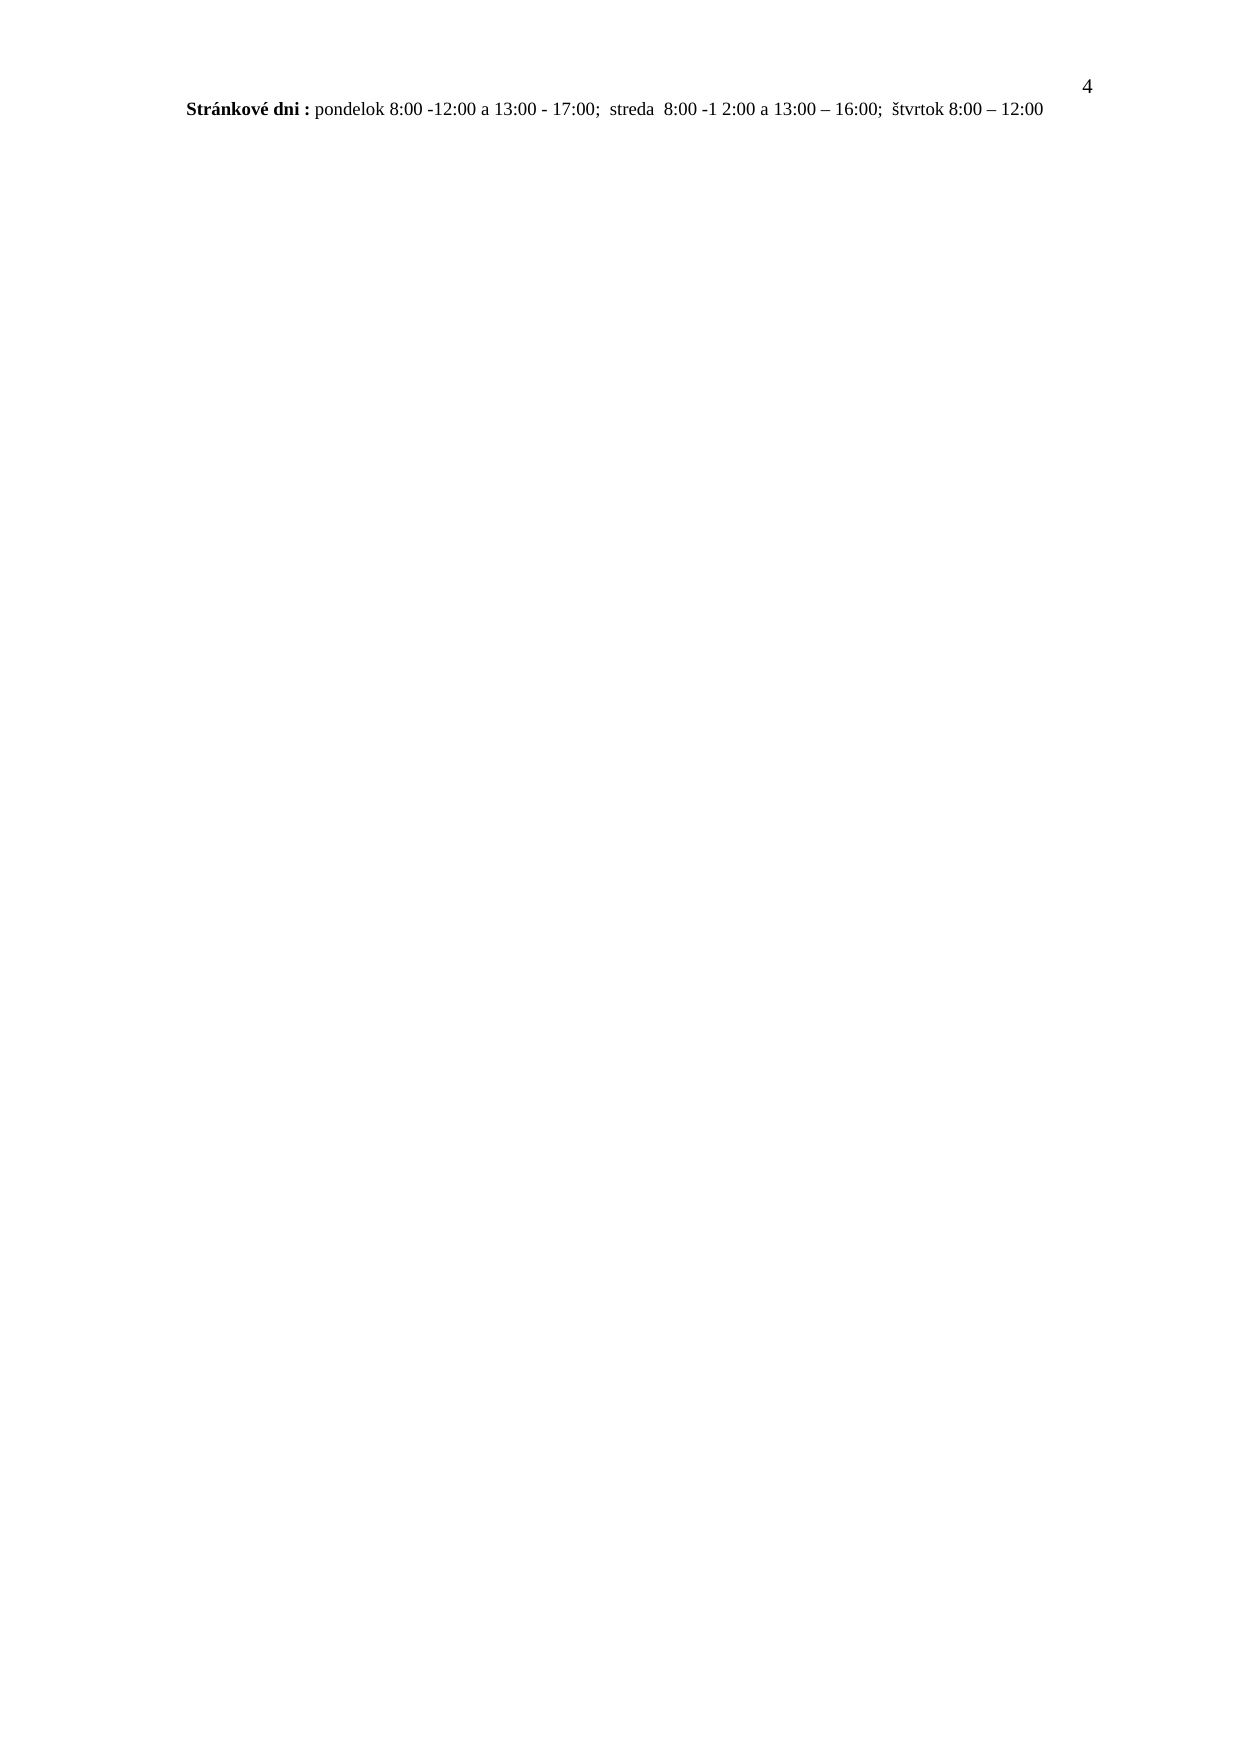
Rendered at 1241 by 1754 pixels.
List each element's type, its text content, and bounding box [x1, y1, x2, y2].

text Stránkové dni : pondelok 8:00 -12:00 a 13:00 - 17:00; streda 8:00 -1 2:00 a 13:00 – 16:00; štvrtok 8:00 – 12:00 [148, 98, 1092, 119]
